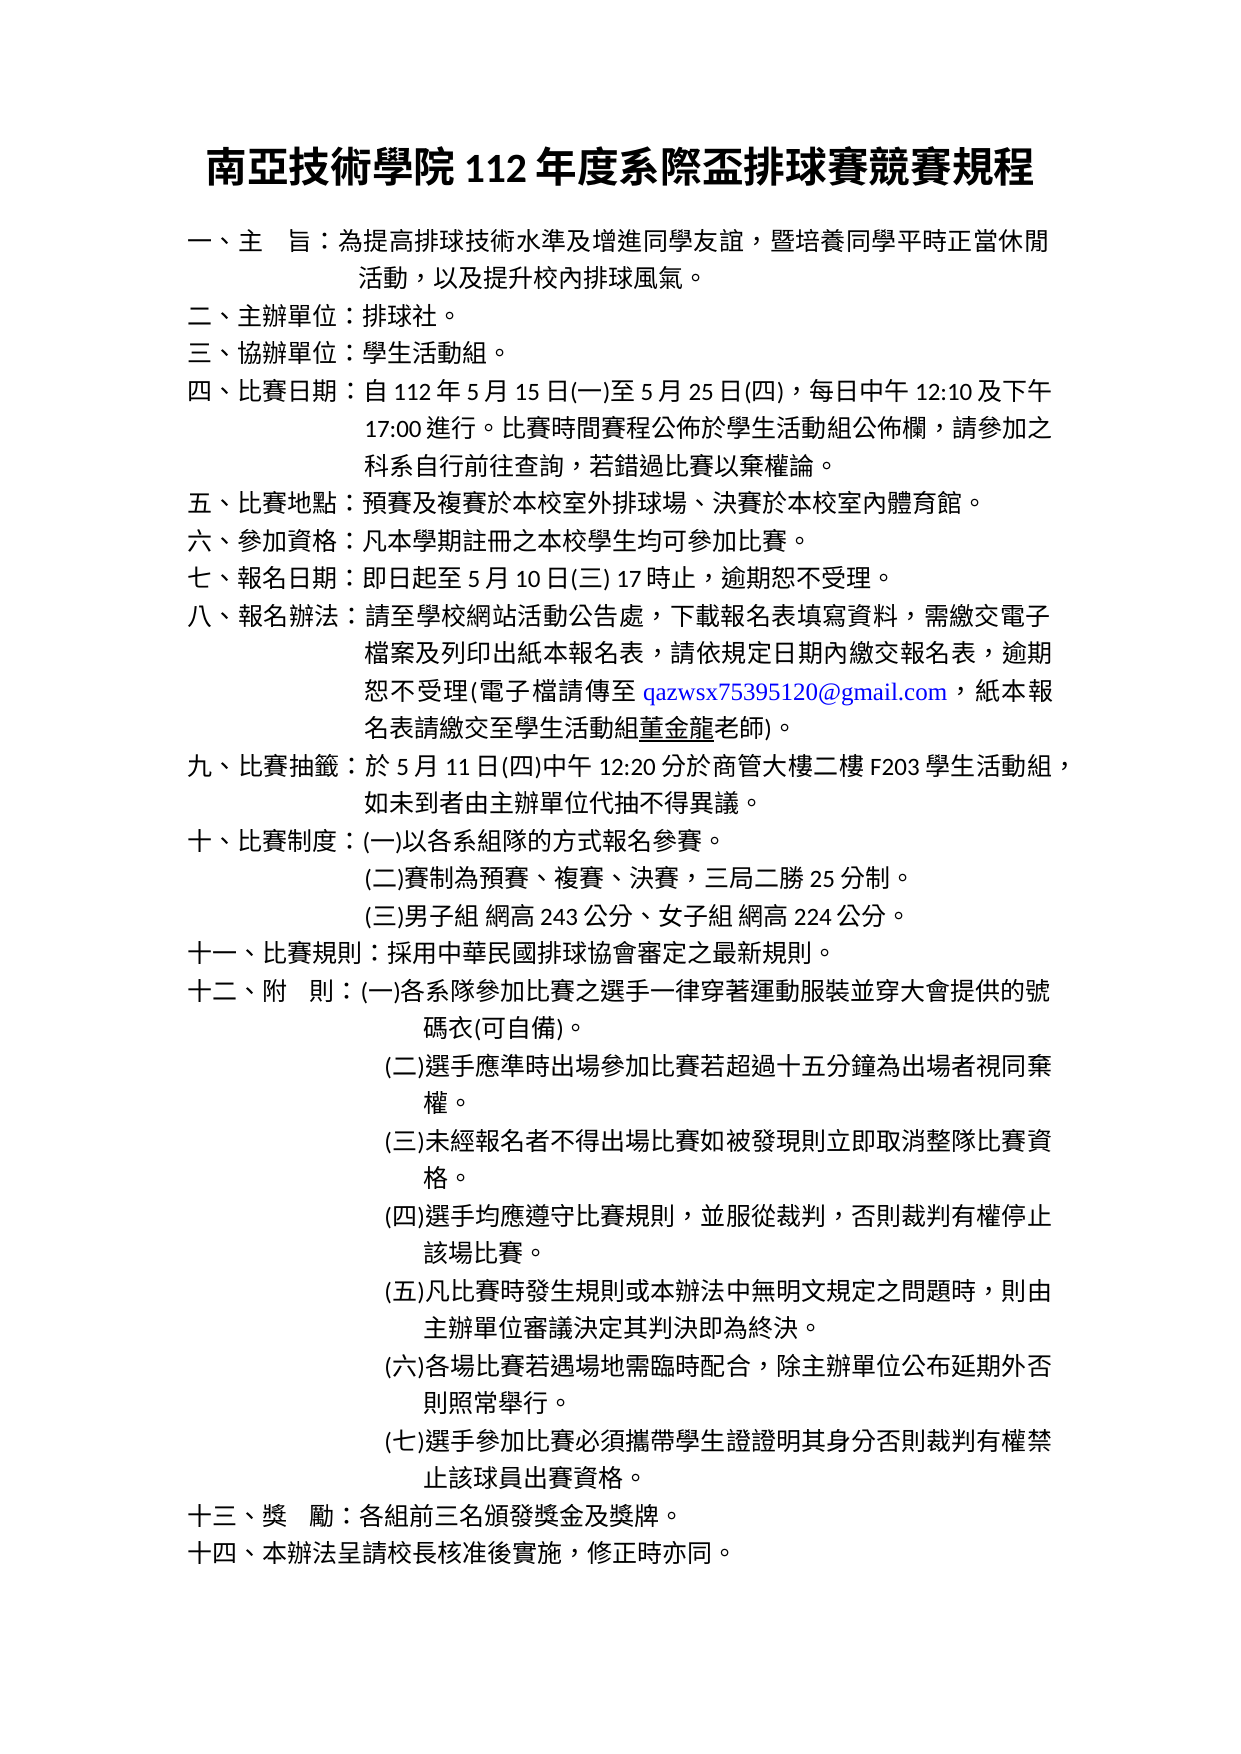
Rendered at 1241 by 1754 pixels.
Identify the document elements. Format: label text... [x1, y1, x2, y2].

text 五、比賽地點：預賽及複賽於本校室外排球場、決賽於本校室內體育館。 [187, 483, 1053, 521]
text (三)未經報名者不得出場比賽如被發現則立即取消整隊比賽資格。 [384, 1121, 1053, 1196]
text (四)選手均應遵守比賽規則，並服從裁判，否則裁判有權停止該場比賽。 [384, 1196, 1053, 1271]
text 十二、附 則：(一)各系隊參加比賽之選手一律穿著運動服裝並穿大會提供的號碼衣(可自備)。 [187, 971, 1053, 1046]
text 十三、獎 勵：各組前三名頒發獎金及獎牌。 [187, 1496, 1053, 1533]
text 八、報名辦法：請至學校網站活動公告處，下載報名表填寫資料，需繳交電子檔案及列印出紙本報名表，請依規定日期內繳交報名表，逾期恕不受理(電子檔請傳至qazwsx75395120@gmail.com，紙本報名表請繳交至學生活動組董金龍老師)。 [187, 596, 1053, 746]
text (五)凡比賽時發生規則或本辦法中無明文規定之問題時，則由主辦單位審議決定其判決即為終決。 [384, 1271, 1053, 1346]
text 三、協辦單位：學生活動組。 [187, 333, 1053, 371]
text (二)賽制為預賽、複賽、決賽，三局二勝25分制。 [364, 858, 1088, 896]
text (六)各場比賽若遇場地需臨時配合，除主辦單位公布延期外否則照常舉行。 [384, 1346, 1053, 1421]
text (二)選手應準時出場參加比賽若超過十五分鐘為出場者視同棄權。 [384, 1046, 1053, 1121]
text 十一、比賽規則：採用中華民國排球協會審定之最新規則。 [187, 933, 1053, 971]
text 二、主辦單位：排球社。 [187, 296, 1053, 333]
text (三)男子組 網高243公分、女子組 網高224公分。 [364, 896, 1088, 933]
text 九、比賽抽籤：於5月11日(四)中午12:20分於商管大樓二樓F203學生活動組，如未到者由主辦單位代抽不得異議。 [187, 746, 1053, 821]
text (七)選手參加比賽必須攜帶學生證證明其身分否則裁判有權禁止該球員出賽資格。 [384, 1421, 1053, 1496]
text 一、主 旨：為提高排球技術水準及增進同學友誼，暨培養同學平時正當休閒活動，以及提升校內排球風氣。 [187, 221, 1053, 296]
text 六、參加資格：凡本學期註冊之本校學生均可參加比賽。 [187, 521, 1053, 558]
text 七、報名日期：即日起至5月10日(三) 17時止，逾期恕不受理。 [187, 558, 1053, 596]
text 十四、本辦法呈請校長核准後實施，修正時亦同。 [187, 1533, 1053, 1571]
text 十、比賽制度：(一)以各系組隊的方式報名參賽。 [187, 821, 1053, 858]
text 南亞技術學院112年度系際盃排球賽競賽規程 [187, 127, 1053, 202]
text 四、比賽日期：自112年5月15日(一)至5月25日(四)，每日中午12:10及下午17:00進行。比賽時間賽程公佈於學生活動組公佈欄，請參加之科系自行前往查詢，若錯過比賽以棄權論。 [187, 371, 1053, 483]
